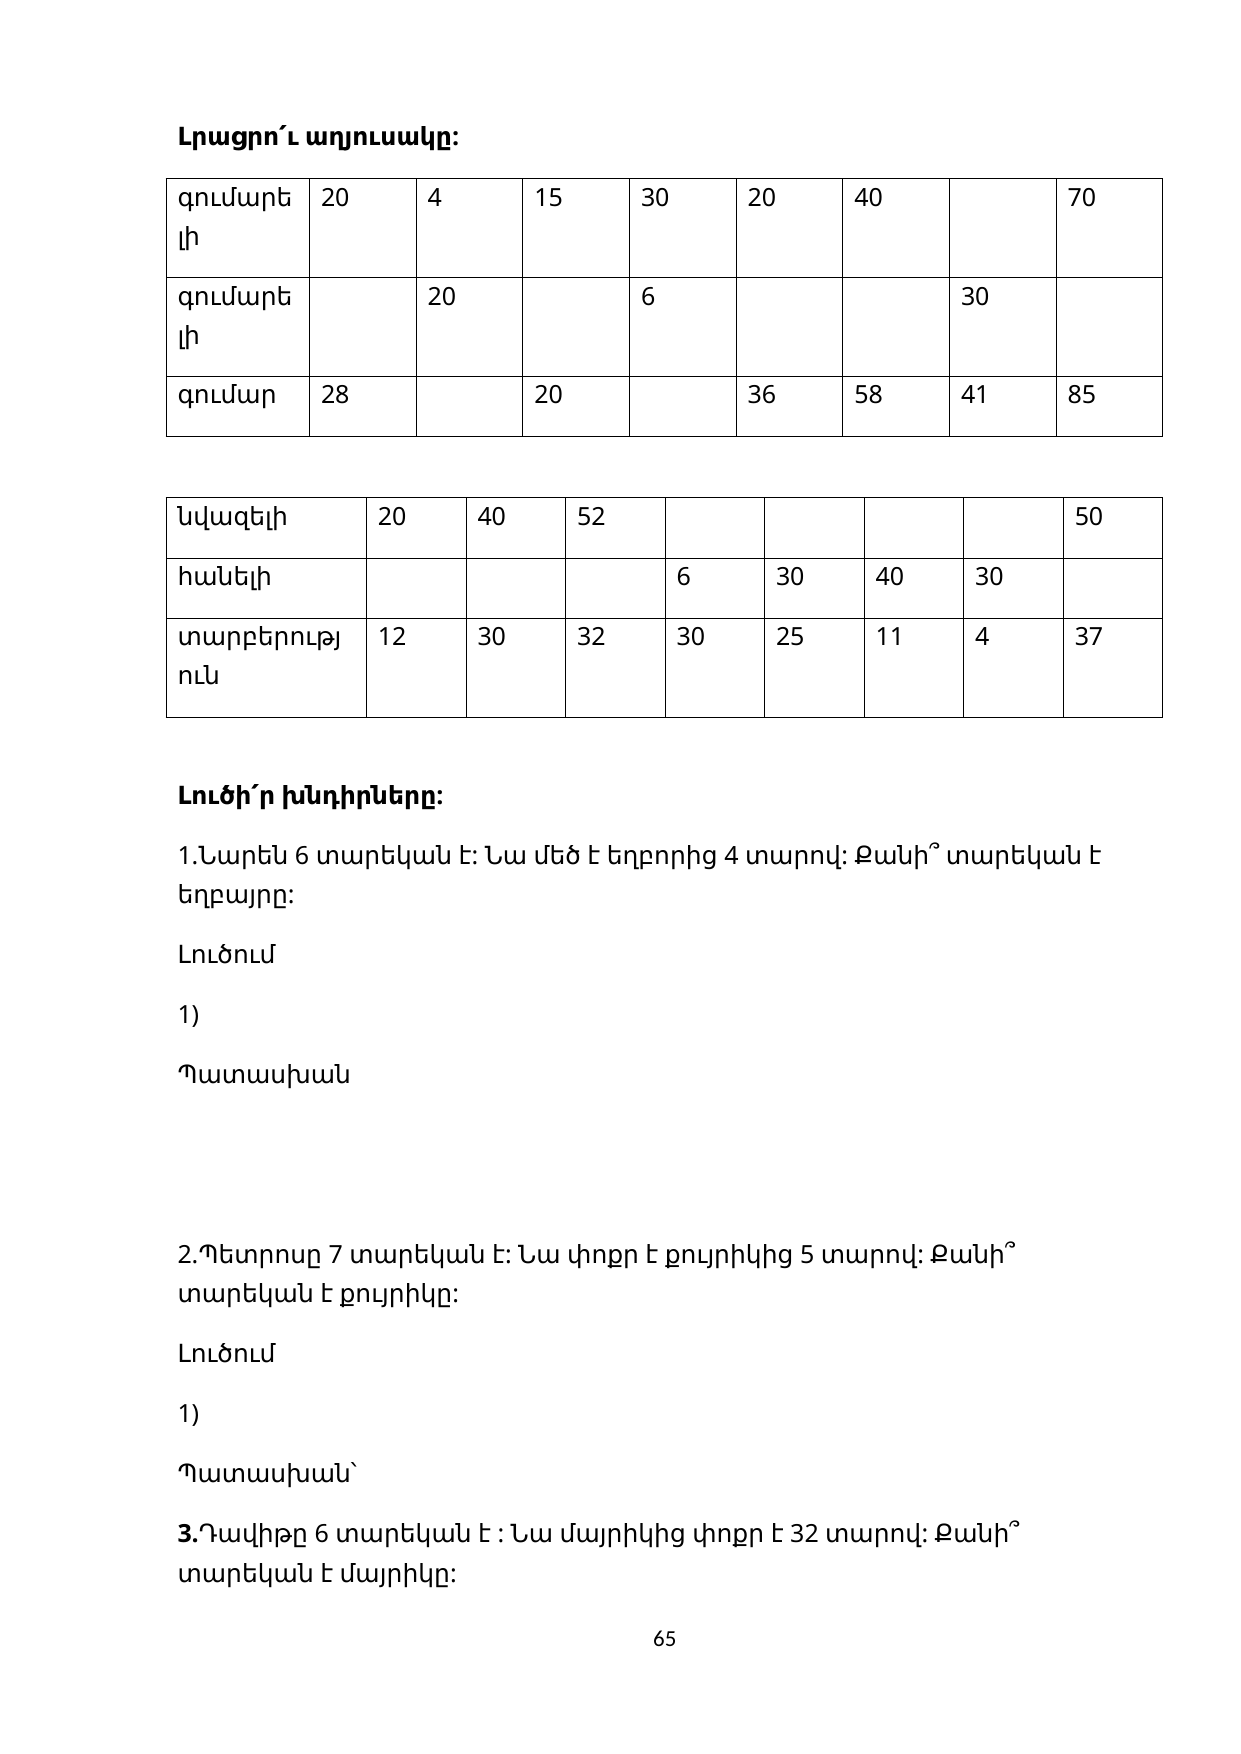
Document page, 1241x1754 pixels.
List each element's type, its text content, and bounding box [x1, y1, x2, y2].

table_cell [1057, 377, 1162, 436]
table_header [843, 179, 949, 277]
text Պատասխան՝ [177, 1456, 1152, 1490]
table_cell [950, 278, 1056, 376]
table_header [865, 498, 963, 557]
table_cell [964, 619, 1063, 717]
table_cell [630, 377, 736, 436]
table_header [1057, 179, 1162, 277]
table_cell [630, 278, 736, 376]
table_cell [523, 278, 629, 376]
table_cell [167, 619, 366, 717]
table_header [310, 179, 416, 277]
text Պատասխան [177, 1057, 1152, 1091]
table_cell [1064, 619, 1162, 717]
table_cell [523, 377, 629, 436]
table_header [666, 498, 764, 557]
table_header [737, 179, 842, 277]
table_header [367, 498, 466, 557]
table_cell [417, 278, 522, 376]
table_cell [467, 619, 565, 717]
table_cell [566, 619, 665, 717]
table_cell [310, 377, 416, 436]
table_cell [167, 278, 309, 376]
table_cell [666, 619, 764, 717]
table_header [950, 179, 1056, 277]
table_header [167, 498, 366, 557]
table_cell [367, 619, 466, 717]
text Լուծի՛ր խնդիրները: [177, 778, 1152, 812]
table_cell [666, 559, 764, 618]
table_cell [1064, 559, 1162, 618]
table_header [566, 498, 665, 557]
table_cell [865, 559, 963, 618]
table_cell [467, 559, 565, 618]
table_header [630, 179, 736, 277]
text Լրացրո՛ւ աղյուսակը: [177, 118, 1152, 152]
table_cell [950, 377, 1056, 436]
text 2.Պետրոսը 7 տարեկան է: Նա փոքր է քույրիկից 5 տարով: Քանի՞ տարեկան է քույրիկը: [177, 1237, 1152, 1310]
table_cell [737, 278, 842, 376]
text 1.Նարեն 6 տարեկան է: Նա մեծ է եղբորից 4 տարով: Քանի՞ տարեկան է եղբայրը: [177, 838, 1152, 911]
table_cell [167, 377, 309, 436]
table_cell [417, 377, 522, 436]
text 1) [177, 997, 1152, 1031]
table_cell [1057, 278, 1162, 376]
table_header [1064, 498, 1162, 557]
text Լուծում [177, 1336, 1152, 1370]
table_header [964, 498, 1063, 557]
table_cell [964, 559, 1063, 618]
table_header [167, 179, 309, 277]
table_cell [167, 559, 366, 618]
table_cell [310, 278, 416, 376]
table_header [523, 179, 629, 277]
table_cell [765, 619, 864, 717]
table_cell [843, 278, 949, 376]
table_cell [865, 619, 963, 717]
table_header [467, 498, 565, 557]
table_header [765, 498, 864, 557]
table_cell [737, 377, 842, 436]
text 3.Դավիթը 6 տարեկան է : Նա մայրիկից փոքր է 32 տարով: Քանի՞ տարեկան է մայրիկը: [177, 1516, 1152, 1589]
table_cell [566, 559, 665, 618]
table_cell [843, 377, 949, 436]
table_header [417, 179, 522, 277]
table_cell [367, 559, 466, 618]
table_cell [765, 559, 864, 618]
text 1) [177, 1396, 1152, 1430]
text Լուծում [177, 937, 1152, 971]
